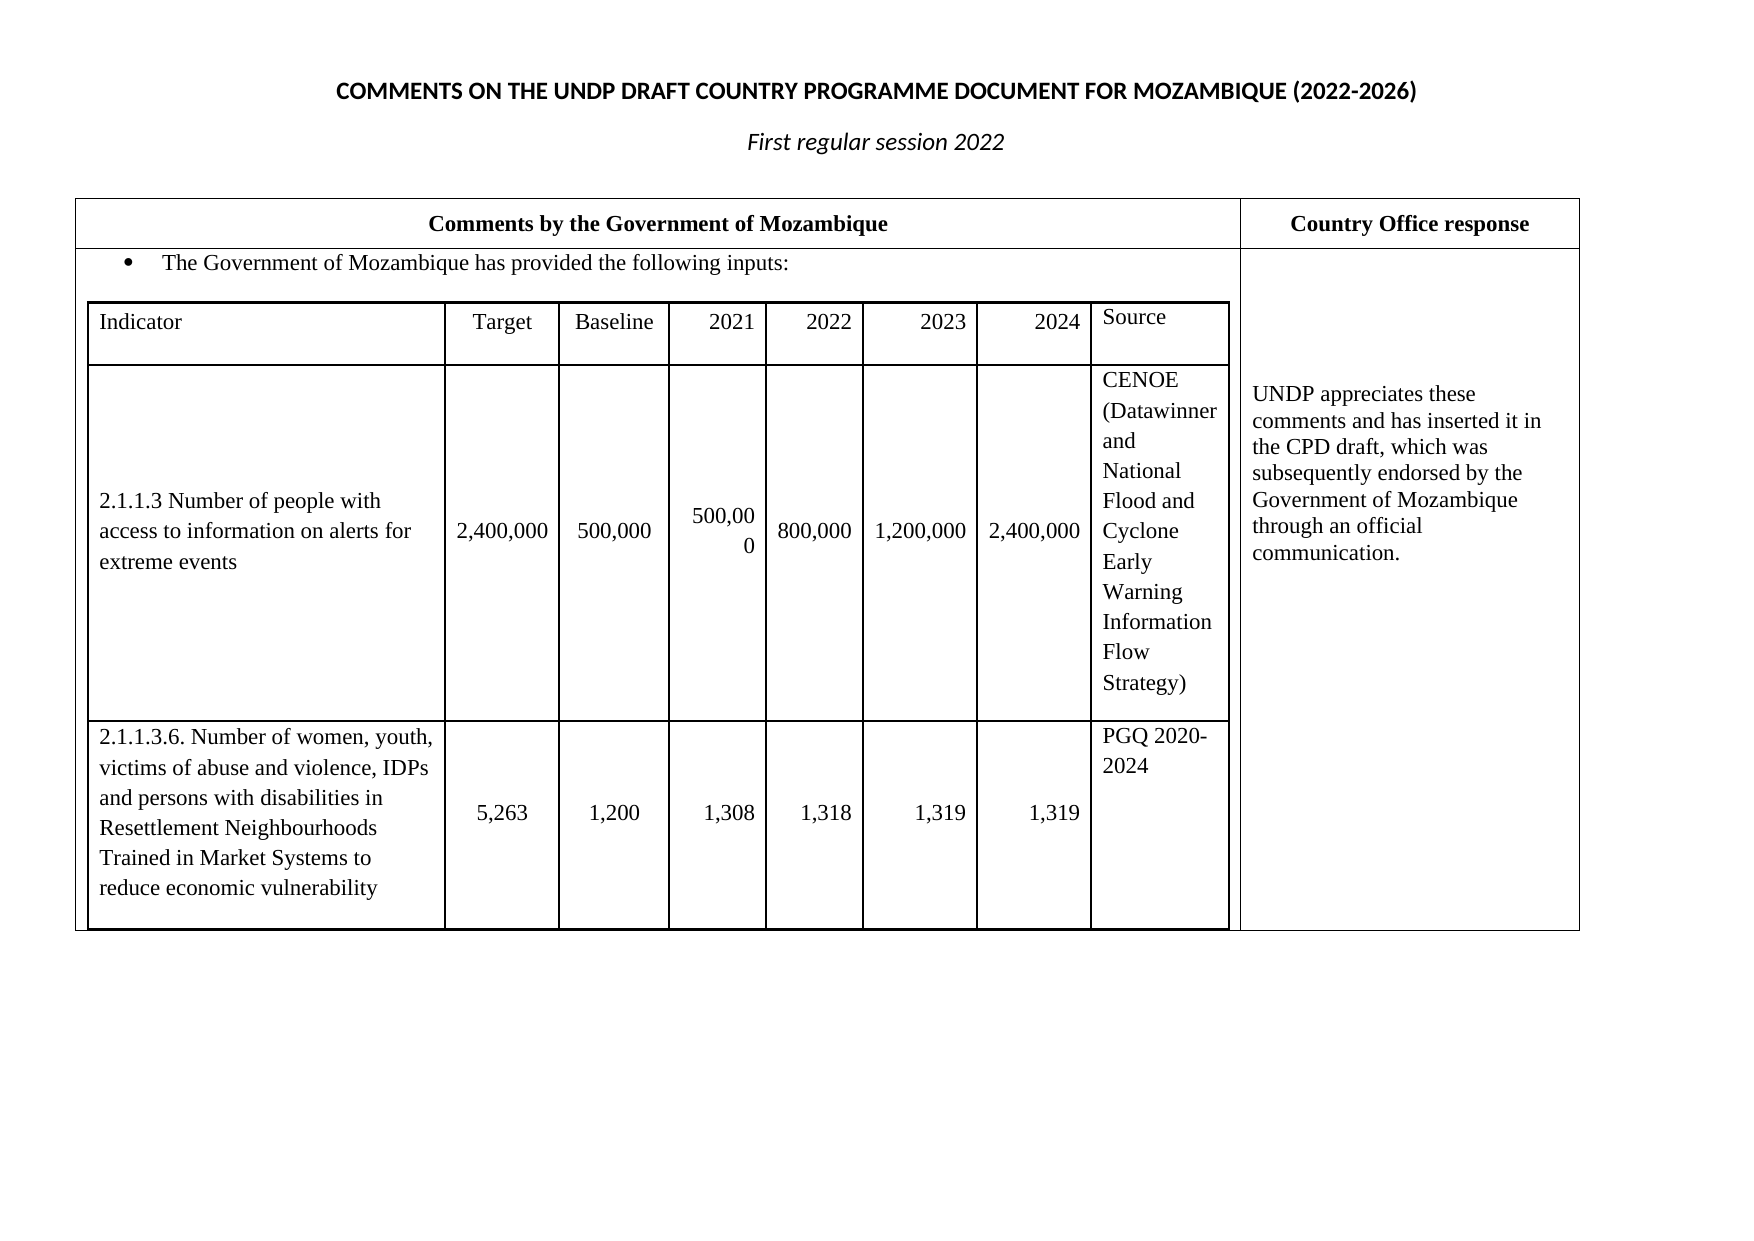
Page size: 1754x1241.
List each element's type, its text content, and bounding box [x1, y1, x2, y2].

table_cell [1241, 249, 1579, 929]
text First regular session 2022 [75, 126, 1679, 157]
table_cell The Government of Mozambique has provided the following inputs: [76, 249, 1240, 929]
text COMMENTS ON THE UNDP DRAFT COUNTRY PROGRAMME DOCUMENT FOR MOZAMBIQUE (2022-2026) [75, 75, 1679, 106]
table_header Country Office response [1241, 199, 1579, 248]
table_header Comments by the Government of Mozambique [76, 199, 1240, 248]
